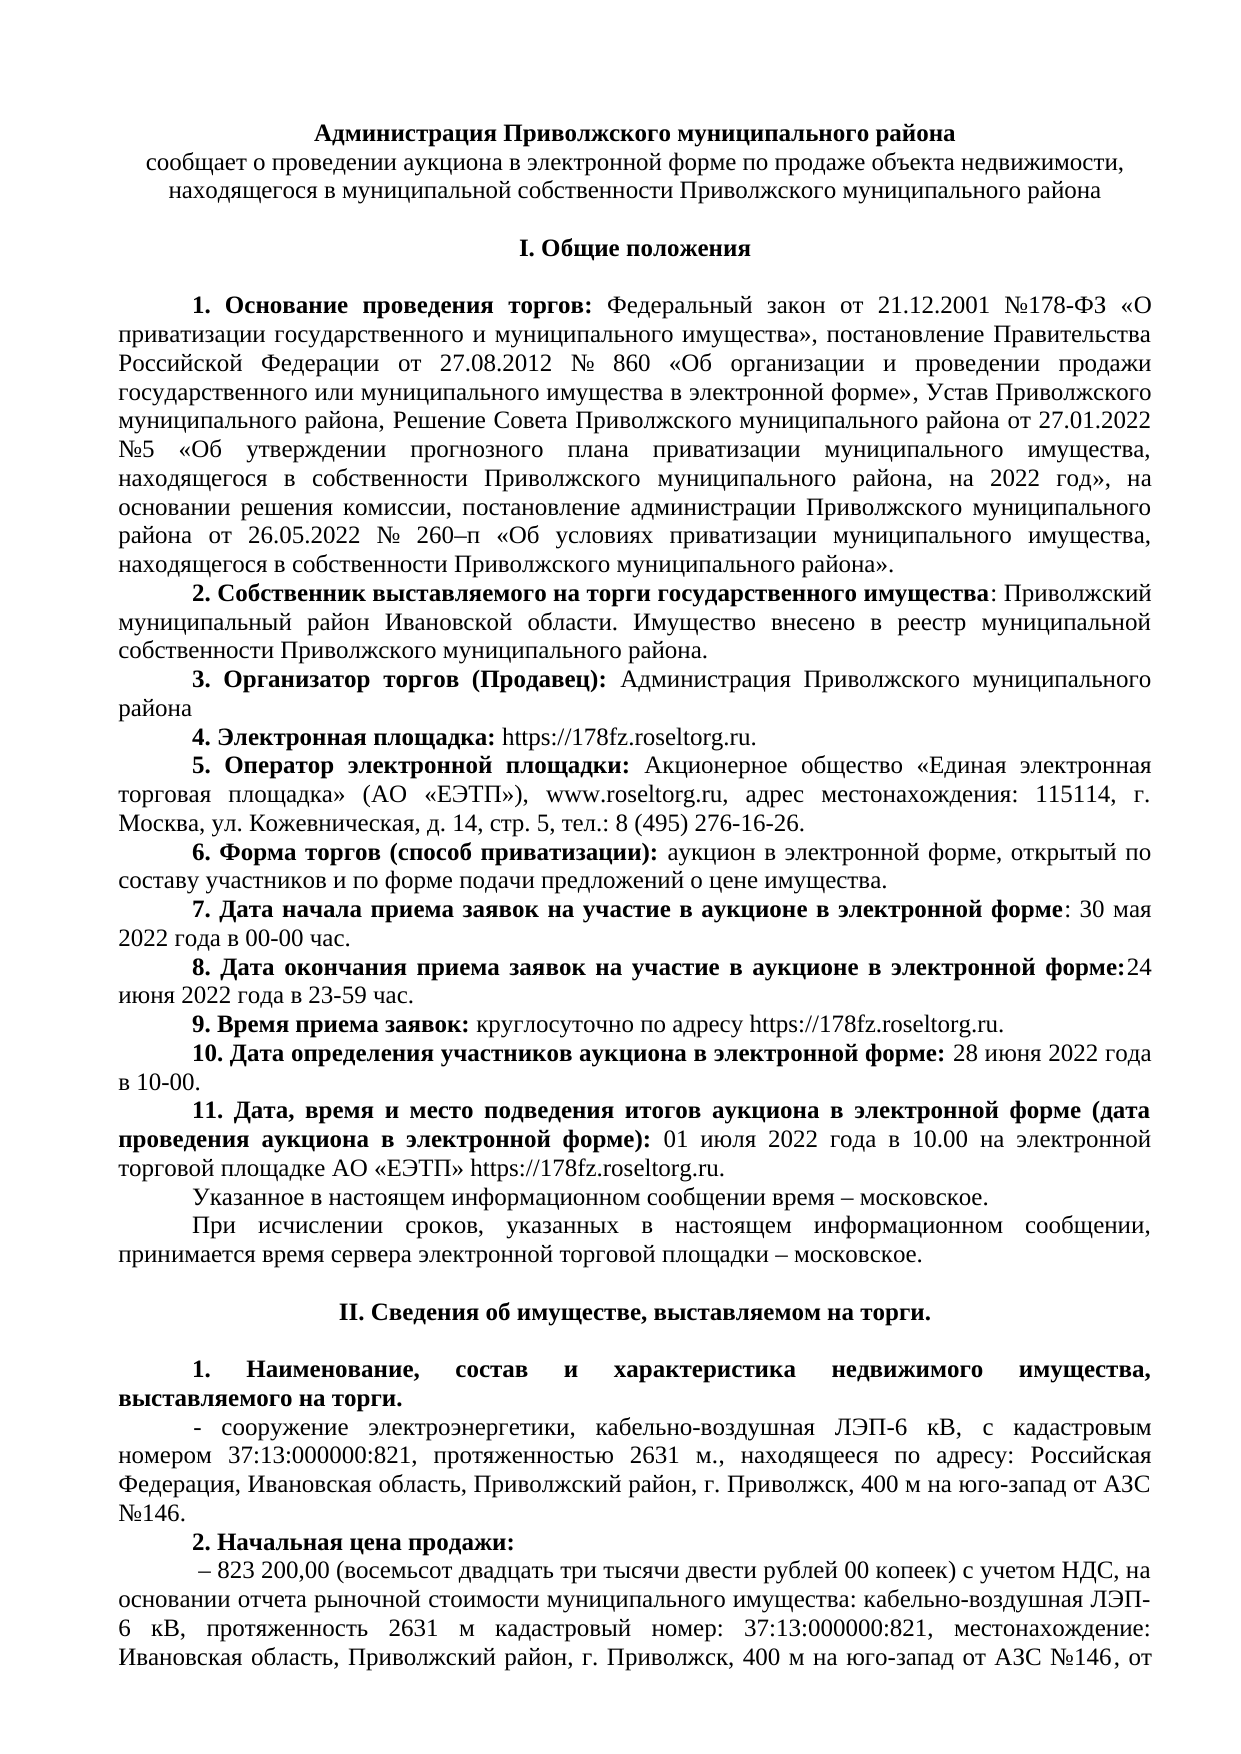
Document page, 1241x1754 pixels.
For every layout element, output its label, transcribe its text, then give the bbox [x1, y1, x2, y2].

text 1. Основание проведения торгов: Федеральный закон от 21.12.2001 №178-ФЗ «О приватизации государственного и муниципального имущества», постановление Правительства Российской Федерации от 27.08.2012 № 860 «Об организации и проведении продажи государственного или муниципального имущества в электронной форме», Устав Приволжского муниципального района, Решение Совета Приволжского муниципального района от 27.01.2022 №5 «Об утверждении прогнозного плана приватизации муниципального имущества, находящегося в собственности Приволжского муниципального района, на 2022 год», на основании решения комиссии, постановление администрации Приволжского муниципального района от 26.05.2022 № 260–п «Об условиях приватизации муниципального имущества, находящегося в собственности Приволжского муниципального района». [118, 291, 1152, 578]
text I. Общие положения [118, 233, 1152, 262]
text 10. Дата определения участников аукциона в электронной форме: 28 июня 2022 года в 10-00. [118, 1038, 1152, 1096]
text II. Сведения об имуществе, выставляемом на торги. [118, 1297, 1152, 1326]
text 1. Наименование, состав и характеристика недвижимого имущества, выставляемого на торги. [118, 1354, 1152, 1412]
text 5. Оператор электронной площадки: Акционерное общество «Единая электронная торговая площадка» (АО «ЕЭТП»), www.roseltorg.ru, адрес местонахождения: 115114, г. Москва, ул. Кожевническая, д. 14, стр. 5, тел.: 8 (495) 276-16-26. [118, 751, 1152, 837]
text - сооружение электроэнергетики, кабельно-воздушная ЛЭП-6 кВ, с кадастровым номером 37:13:000000:821, протяженностью 2631 м., находящееся по адресу: Российская Федерация, Ивановская область, Приволжский район, г. Приволжск, 400 м на юго-запад от АЗС №146. [118, 1412, 1152, 1527]
text Указанное в настоящем информационном сообщении время – московское. [118, 1182, 1152, 1211]
text 8. Дата окончания приема заявок на участие в аукционе в электронной форме:24 июня 2022 года в 23-59 час. [118, 952, 1152, 1009]
text 4. Электронная площадка: https://178fz.roseltorg.ru. [118, 722, 1152, 751]
text 6. Форма торгов (способ приватизации): аукцион в электронной форме, открытый по составу участников и по форме подачи предложений о цене имущества. [118, 837, 1152, 894]
text 7. Дата начала приема заявок на участие в аукционе в электронной форме: 30 мая 2022 года в 00-00 час. [118, 894, 1152, 952]
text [118, 1556, 1152, 1671]
text 11. Дата, время и место подведения итогов аукциона в электронной форме (дата проведения аукциона в электронной форме): 01 июля 2022 года в 10.00 на электронной торговой площадке АО «ЕЭТП» https://178fz.roseltorg.ru. [118, 1096, 1152, 1182]
text Администрация Приволжского муниципального района [118, 118, 1152, 147]
text При исчислении сроков, указанных в настоящем информационном сообщении, принимается время сервера электронной торговой площадки – московское. [118, 1211, 1152, 1268]
text 9. Время приема заявок: круглосуточно по адресу https://178fz.roseltorg.ru. [118, 1009, 1152, 1038]
text 2. Собственник выставляемого на торги государственного имущества: Приволжский муниципальный район Ивановской области. Имущество внесено в реестр муниципальной собственности Приволжского муниципального района. [118, 578, 1152, 664]
text 2. Начальная цена продажи: [118, 1527, 1152, 1556]
text 3. Организатор торгов (Продавец): Администрация Приволжского муниципального района [118, 664, 1152, 722]
text сообщает о проведении аукциона в электронной форме по продаже объекта недвижимости, находящегося в муниципальной собственности Приволжского муниципального района [118, 147, 1152, 204]
